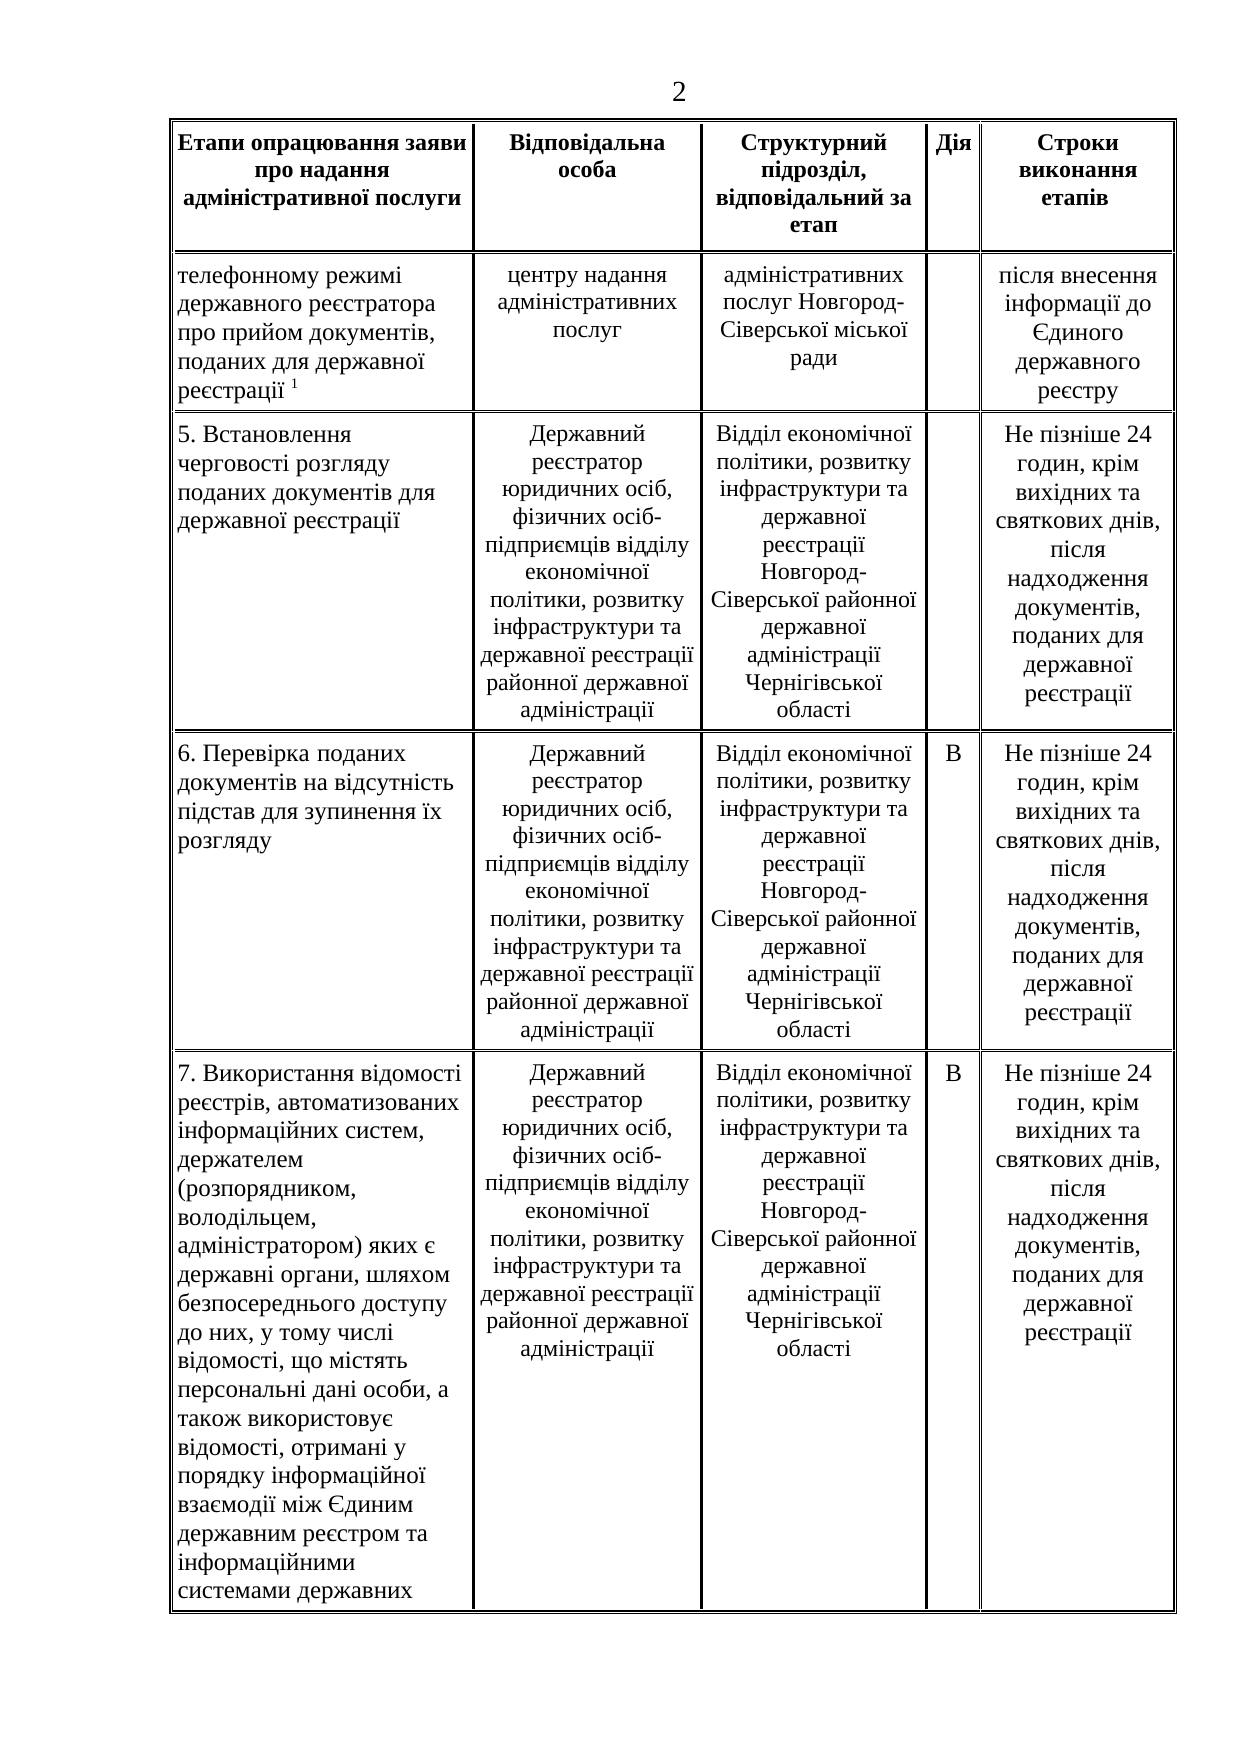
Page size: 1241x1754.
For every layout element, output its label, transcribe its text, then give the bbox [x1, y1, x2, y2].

table_cell 6. Перевірка поданих документів на відсутність підстав для зупинення їх розгляду [173, 729, 472, 1048]
table_cell В [926, 1052, 981, 1610]
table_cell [703, 254, 925, 410]
table_cell Не пізніше 24 годин, крім вихідних та святкових днів, після надходження документів, поданих для державної реєстрації [981, 410, 1175, 729]
table_cell [928, 413, 979, 729]
table_header Строки виконання етапів [981, 122, 1173, 250]
table_cell 5. Встановлення черговості розгляду поданих документів для державної реєстрації [171, 410, 473, 729]
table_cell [173, 1049, 473, 1610]
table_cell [981, 1049, 1174, 1610]
table_cell В [928, 733, 979, 1048]
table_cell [982, 250, 1174, 410]
table_cell Не пізніше 24 годин, крім вихідних та святкових днів, після надходження документів, поданих для державної реєстрації [982, 729, 1174, 1048]
table_header Структурний підрозділ, відповідальний за етап [701, 122, 926, 250]
table_cell В [928, 254, 979, 410]
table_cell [701, 1052, 926, 1610]
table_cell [173, 250, 472, 410]
table_header Відповідальна особа [473, 122, 701, 250]
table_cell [473, 1052, 701, 1610]
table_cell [475, 254, 700, 410]
table_header Етапи опрацювання заяви про надання адміністративної послуги [173, 122, 473, 250]
table_header Дія [926, 122, 981, 250]
